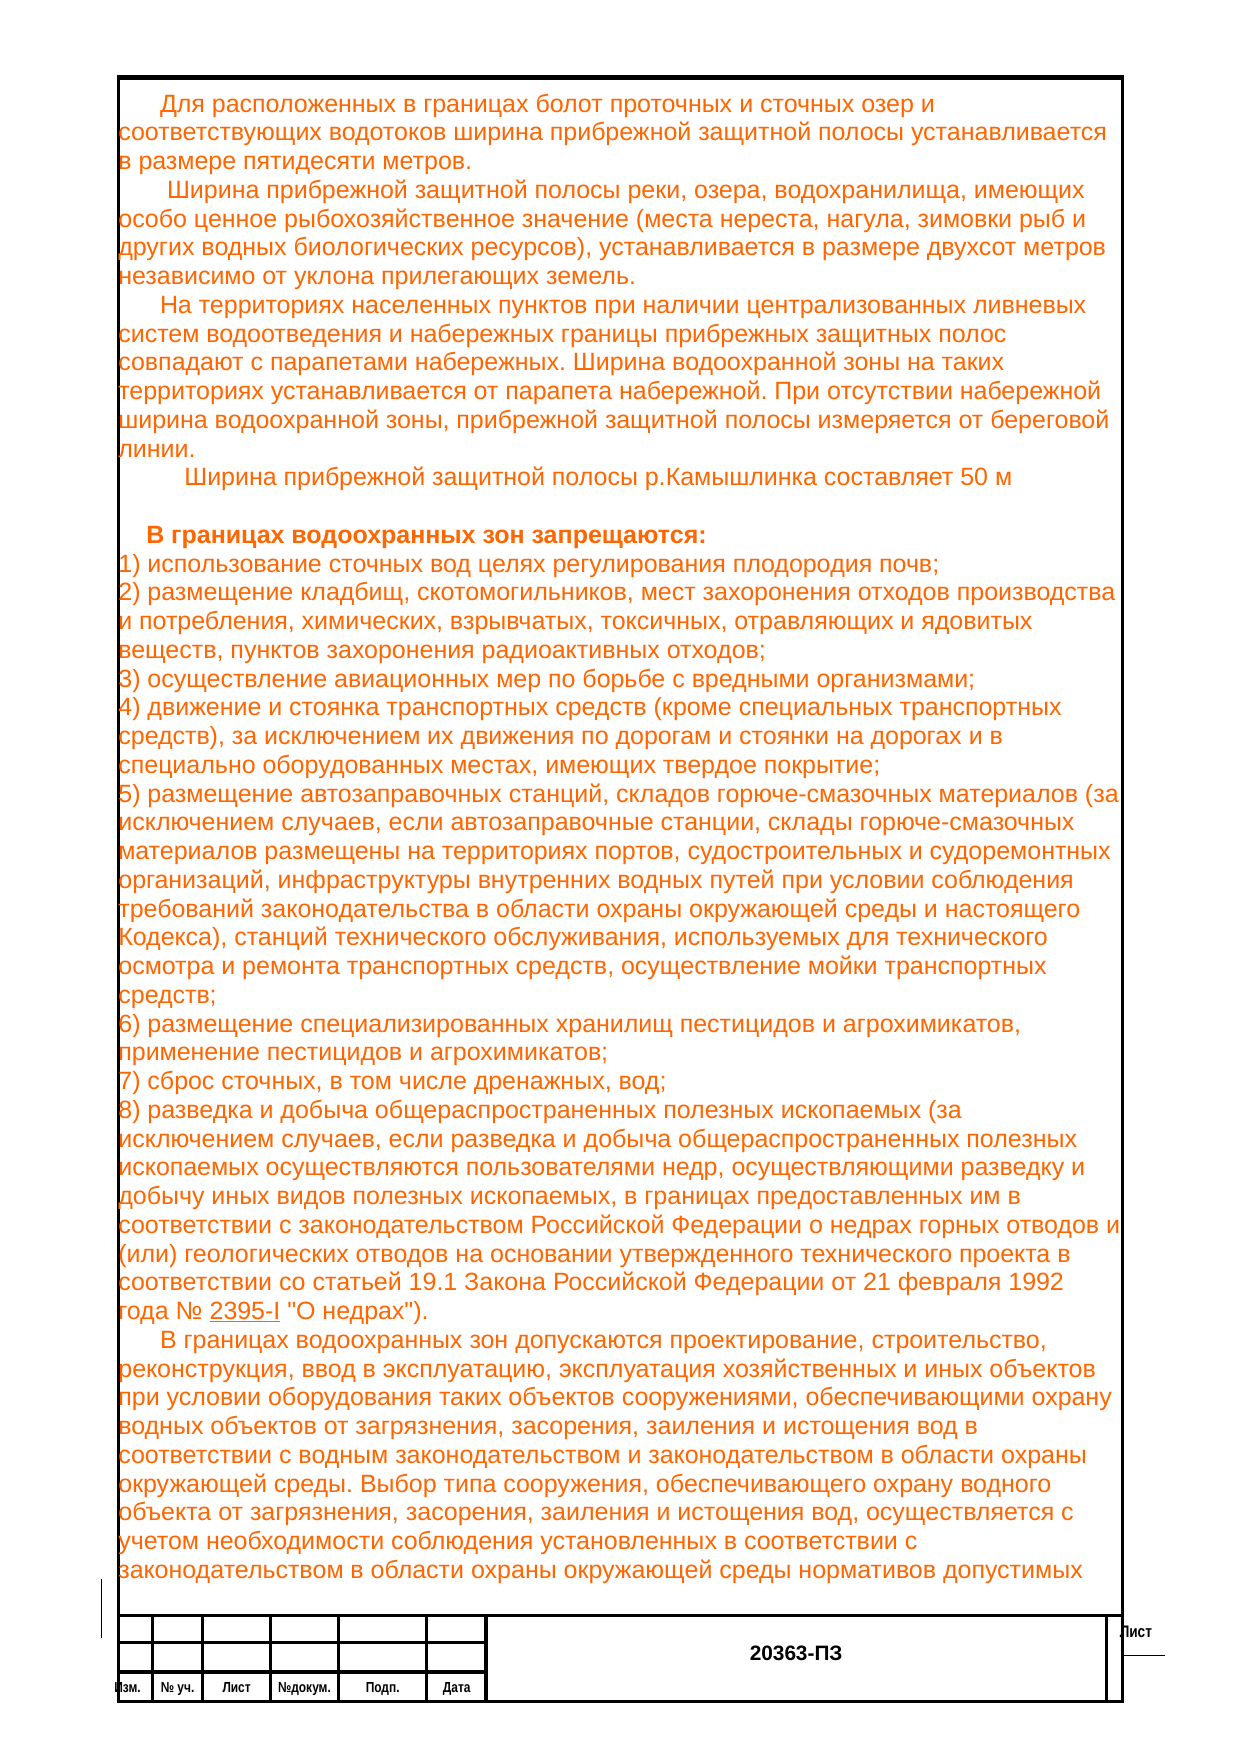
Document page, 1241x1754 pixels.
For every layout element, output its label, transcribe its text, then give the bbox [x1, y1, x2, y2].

text Ширина прибрежной защитной полосы р.Камышлинка составляет 50 м [118, 462, 1122, 491]
text 6) размещение специализированных хранилищ пестицидов и агрохимикатов, применение пестицидов и агрохимикатов; [118, 1009, 1122, 1066]
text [118, 1325, 1122, 1584]
text 2) размещение кладбищ, скотомогильников, мест захоронения отходов производства и потребления, химических, взрывчатых, токсичных, отравляющих и ядовитых веществ, пунктов захоронения радиоактивных отходов; [118, 577, 1122, 664]
text 1) использование сточных вод целях регулирования плодородия почв; [118, 549, 1122, 577]
text 5) размещение автозаправочных станций, складов горюче-смазочных материалов (за исключением случаев, если автозаправочные станции, склады горюче-смазочных материалов размещены на территориях портов, судостроительных и судоремонтных организаций, инфраструктуры внутренних водных путей при условии соблюдения требований законодательства в области охраны окружающей среды и настоящего Кодекса), станций технического обслуживания, используемых для технического осмотра и ремонта транспортных средств, осуществление мойки транспортных средств; [118, 779, 1122, 1009]
text Ширина прибрежной защитной полосы реки, озера, водохранилища, имеющих особо ценное рыбохозяйственное значение (места нереста, нагула, зимовки рыб и других водных биологических ресурсов), устанавливается в размере двухсот метров независимо от уклона прилегающих земель. [118, 175, 1122, 290]
text 7) сброс сточных, в том числе дренажных, вод; [118, 1066, 1122, 1095]
text На территориях населенных пунктов при наличии централизованных ливневых систем водоотведения и набережных границы прибрежных защитных полос совпадают с парапетами набережных. Ширина водоохранной зоны на таких территориях устанавливается от парапета набережной. При отсутствии набережной ширина водоохранной зоны, прибрежной защитной полосы измеряется от береговой линии. [118, 290, 1122, 462]
text 4) движение и стоянка транспортных средств (кроме специальных транспортных средств), за исключением их движения по дорогам и стоянки на дорогах и в специально оборудованных местах, имеющих твердое покрытие; [118, 692, 1122, 779]
text В границах водоохранных зон запрещаются: [118, 520, 1122, 549]
text 3) осуществление авиационных мер по борьбе с вредными организмами; [118, 664, 1122, 692]
text 8) разведка и добыча общераспространенных полезных ископаемых (за исключением случаев, если разведка и добыча общераспространенных полезных ископаемых осуществляются пользователями недр, осуществляющими разведку и добычу иных видов полезных ископаемых, в границах предоставленных им в соответствии с законодательством Российской Федерации о недрах горных отводов и (или) геологических отводов на основании утвержденного технического проекта в соответствии со статьей 19.1 Закона Российской Федерации от 21 февраля 1992 года № 2395-I "О недрах"). [118, 1095, 1122, 1325]
text Для расположенных в границах болот проточных и сточных озер и соответствующих водотоков ширина прибрежной защитной полосы устанавливается в размере пятидесяти метров. [118, 89, 1122, 175]
